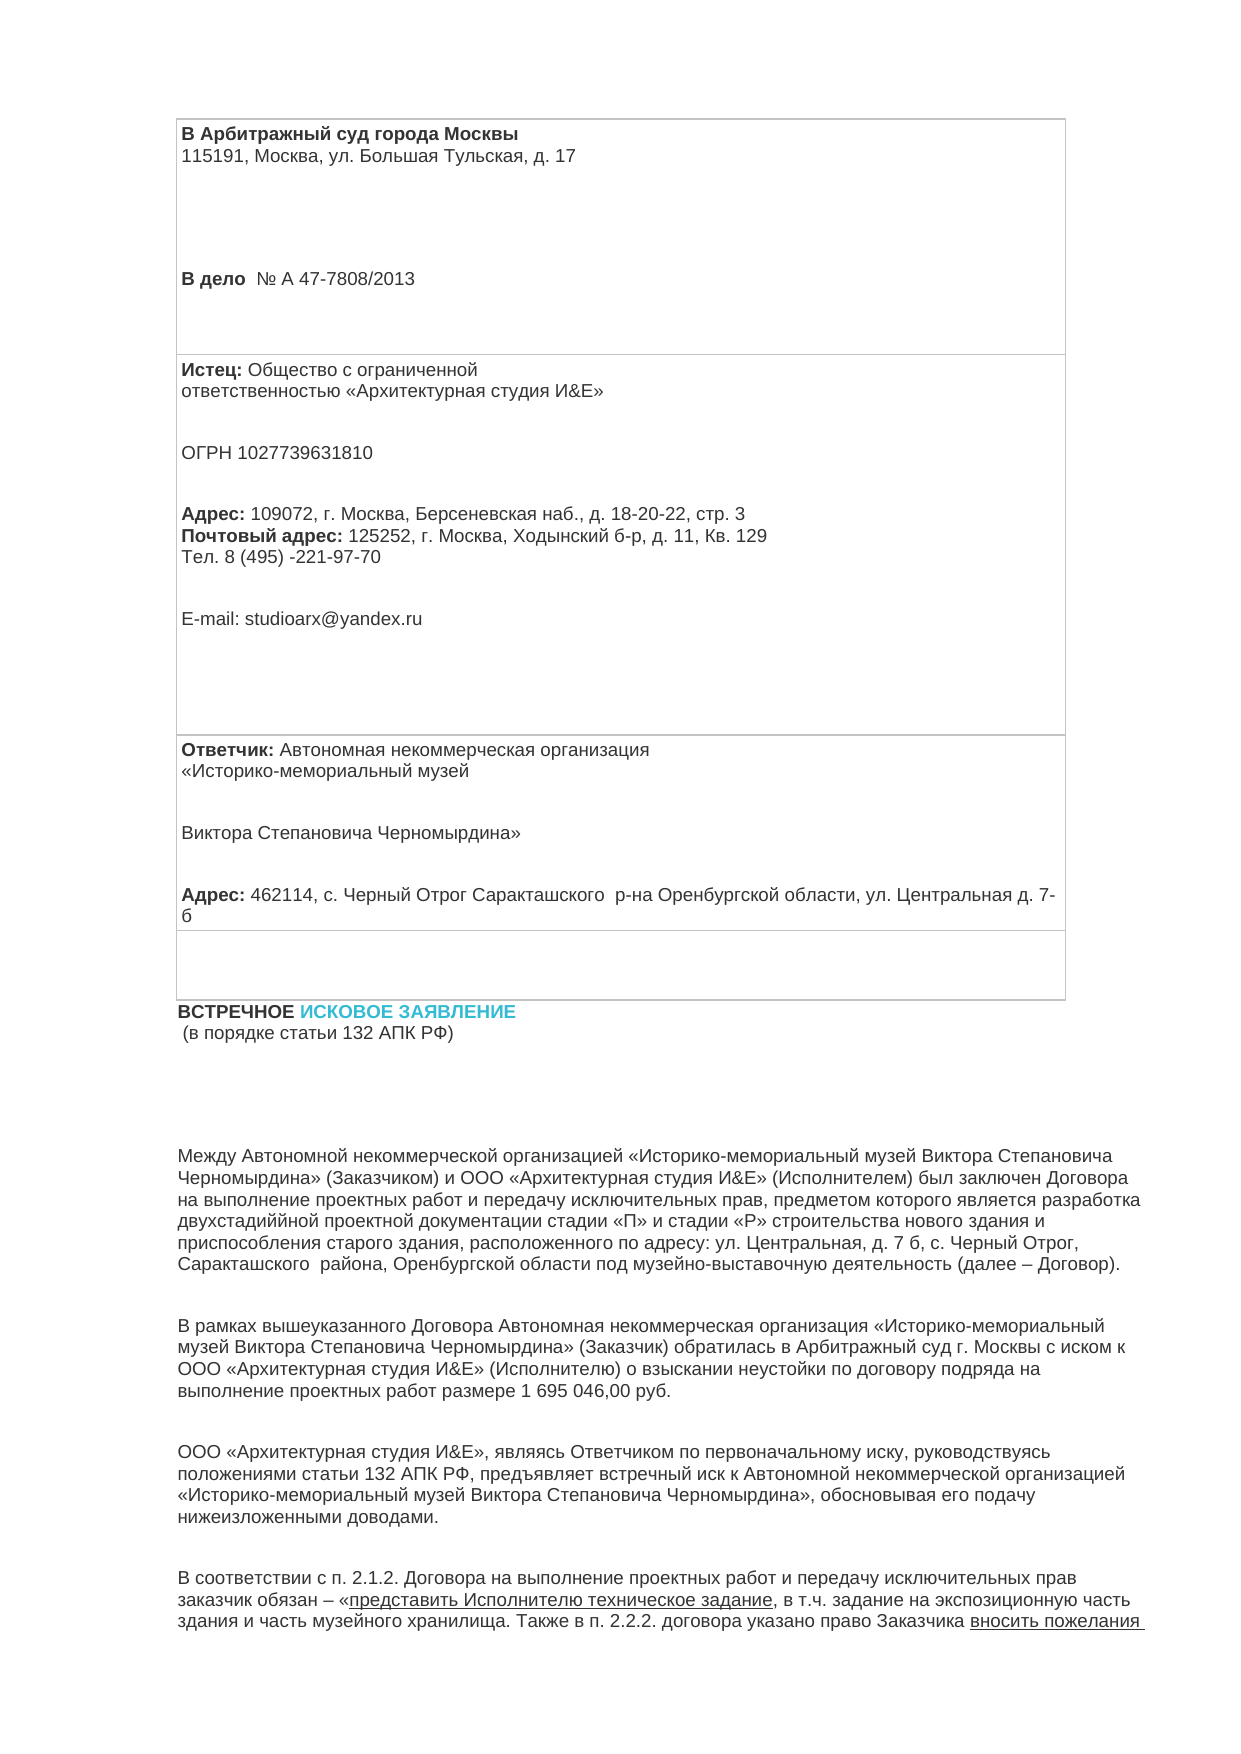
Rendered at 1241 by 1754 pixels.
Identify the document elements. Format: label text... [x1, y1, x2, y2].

text ВСТРЕЧНОЕ ИСКОВОЕ ЗАЯВЛЕНИЕ [177, 1001, 1152, 1022]
text В рамках вышеуказанного Договора Автономная некоммерческая организация «Историко-мемориальный музей Виктора Степановича Черномырдина» (Заказчик) обратилась в Арбитражный суд г. Москвы с иском к ООО «Архитектурная студия И&Е» (Исполнителю) о взыскании неустойки по договору подряда на выполнение проектных работ размере 1 695 046,00 руб. [177, 1315, 1152, 1401]
table_cell Истец: Общество с ограниченной ответственностью «Архитектурная студия И&Е» ОГРН 1027739631810 Адрес: 109072, г. Москва, Берсеневская наб., д. 18-20-22, стр. 3 Почтовый адрес: 125252, г. Москва, Ходынский б-р, д. 11, Кв. 129 Тел. 8 (495) -221-97-70 Е-mail: studioarx@yandex.ru [177, 355, 1065, 734]
table_cell [177, 931, 1065, 999]
text ООО «Архитектурная студия И&Е», являясь Ответчиком по первоначальному иску, руководствуясь положениями статьи 132 АПК РФ, предъявляет встречный иск к Автономной некоммерческой организацией «Историко-мемориальный музей Виктора Степановича Черномырдина», обосновывая его подачу нижеизложенными доводами. [177, 1441, 1152, 1527]
table_header В Арбитражный суд города Москвы 115191, Москва, ул. Большая Тульская, д. 17 В дело № А 47-7808/2013 [177, 120, 1065, 354]
text Между Автономной некоммерческой организацией «Историко-мемориальный музей Виктора Степановича Черномырдина» (Заказчиком) и ООО «Архитектурная студия И&Е» (Исполнителем) был заключен Договора на выполнение проектных работ и передачу исключительных прав, предметом которого является разработка двухстадиййной проектной документации стадии «П» и стадии «Р» строительства нового здания и приспособления старого здания, расположенного по адресу: ул. Центральная, д. 7 б, с. Черный Отрог, Саракташского района, Оренбургской области под музейно-выставочную деятельность (далее – Договор). [177, 1145, 1152, 1275]
text (в порядке статьи 132 АПК РФ) [177, 1022, 1152, 1044]
table_cell Ответчик: Автономная некоммерческая организация «Историко-мемориальный музей Виктора Степановича Черномырдина» Адрес: 462114, с. Черный Отрог Саракташского р-на Оренбургской области, ул. Центральная д. 7-б [177, 736, 1065, 930]
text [177, 1567, 1152, 1632]
